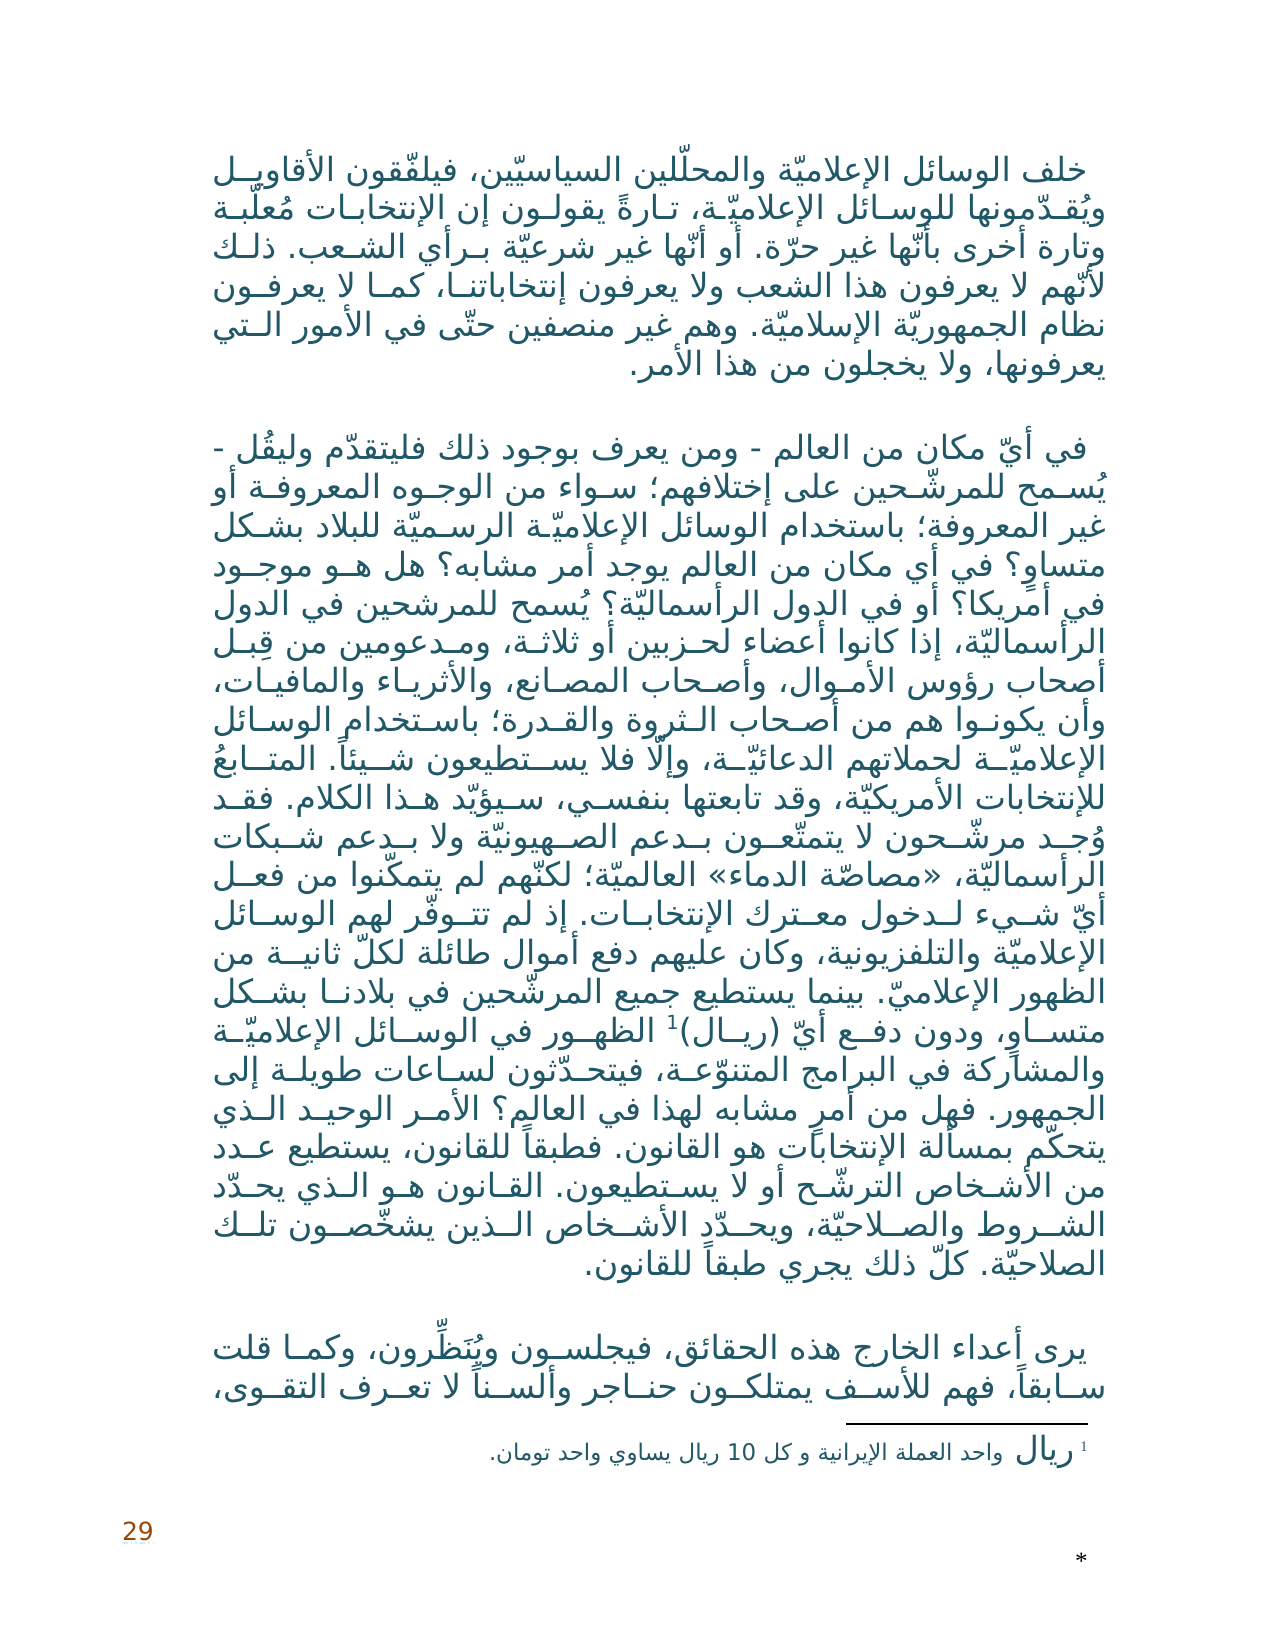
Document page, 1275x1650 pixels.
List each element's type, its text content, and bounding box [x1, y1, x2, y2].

text في أيّ مكان من العالم - ومن يعرف بوجود ذلك فليتقدّم وليقُل - يُسمح للمرشّحين على إختلافهم؛ سواء من الوجوه المعروفة أو غير المعروفة؛ باستخدام الوسائل الإعلاميّة الرسميّة للبلاد بشكل متساوٍ؟ في أي مكان من العالم يوجد أمر مشابه؟ هل هو موجود في أمريكا؟ أو في الدول الرأسماليّة؟ يُسمح للمرشحين في الدول الرأسماليّة، إذا كانوا أعضاء لحزبين أو ثلاثة، ومدعومين من قِبل أصحاب رؤوس الأموال، وأصحاب المصانع، والأثرياء والمافيات، وأن يكونوا هم من أصحاب الثروة والقدرة؛ باستخدام الوسائل الإعلاميّة لحملاتهم الدعائيّة، وإلّا فلا يستطيعون شيئاً. المتابعُ للإنتخابات الأمريكيّة، وقد تابعتها بنفسي، سيؤيّد هذا الكلام. فقد وُجد مرشّحون لا يتمتّعون بدعم الصهيونيّة ولا بدعم شبكات الرأسماليّة، «مصاصّة الدماء» العالميّة؛ لكنّهم لم يتمكّنوا من فعل أيّ شيء لدخول معترك الإنتخابات. إذ لم تتوفّر لهم الوسائل الإعلاميّة والتلفزيونية، وكان عليهم دفع أموال طائلة لكلّ ثانية من الظهور الإعلاميّ. بينما يستطيع جميع المرشّحين في بلادنا بشكل متساوٍ، ودون دفع أيّ (ريال) الظهور في الوسائل الإعلاميّة والمشاركة في البرامج المتنوّعة، فيتحدّثون لساعات طويلة إلى الجمهور. فهل من أمرٍ مشابه لهذا في العالم؟ الأمر الوحيد الذي يتحكّم بمسألة الإنتخابات هو القانون. فطبقاً للقانون، يستطيع عدد من الأشخاص الترشّح أو لا يستطيعون. القانون هو الذي يحدّد الشروط والصلاحيّة، ويحدّد الأشخاص الذين يشخّصون تلك الصلاحيّة. كلّ ذلك يجري طبقاً للقانون. [212, 428, 1106, 1283]
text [212, 1329, 1106, 1406]
text خلف الوسائل الإعلاميّة والمحلّلين السياسيّين، فيلفّقون الأقاويل ويُقدّمونها للوسائل الإعلاميّة، تارةً يقولون إن الإنتخابات مُعلّبة وتارة أخرى بأنّها غير حرّة. أو أنّها غير شرعيّة برأي الشعب. ذلك لأنّهم لا يعرفون هذا الشعب ولا يعرفون إنتخاباتنا، كما لا يعرفون نظام الجمهوريّة الإسلاميّة. وهم غير منصفين حتّى في الأمور التي يعرفونها، ولا يخجلون من هذا الأمر. [212, 150, 1106, 383]
